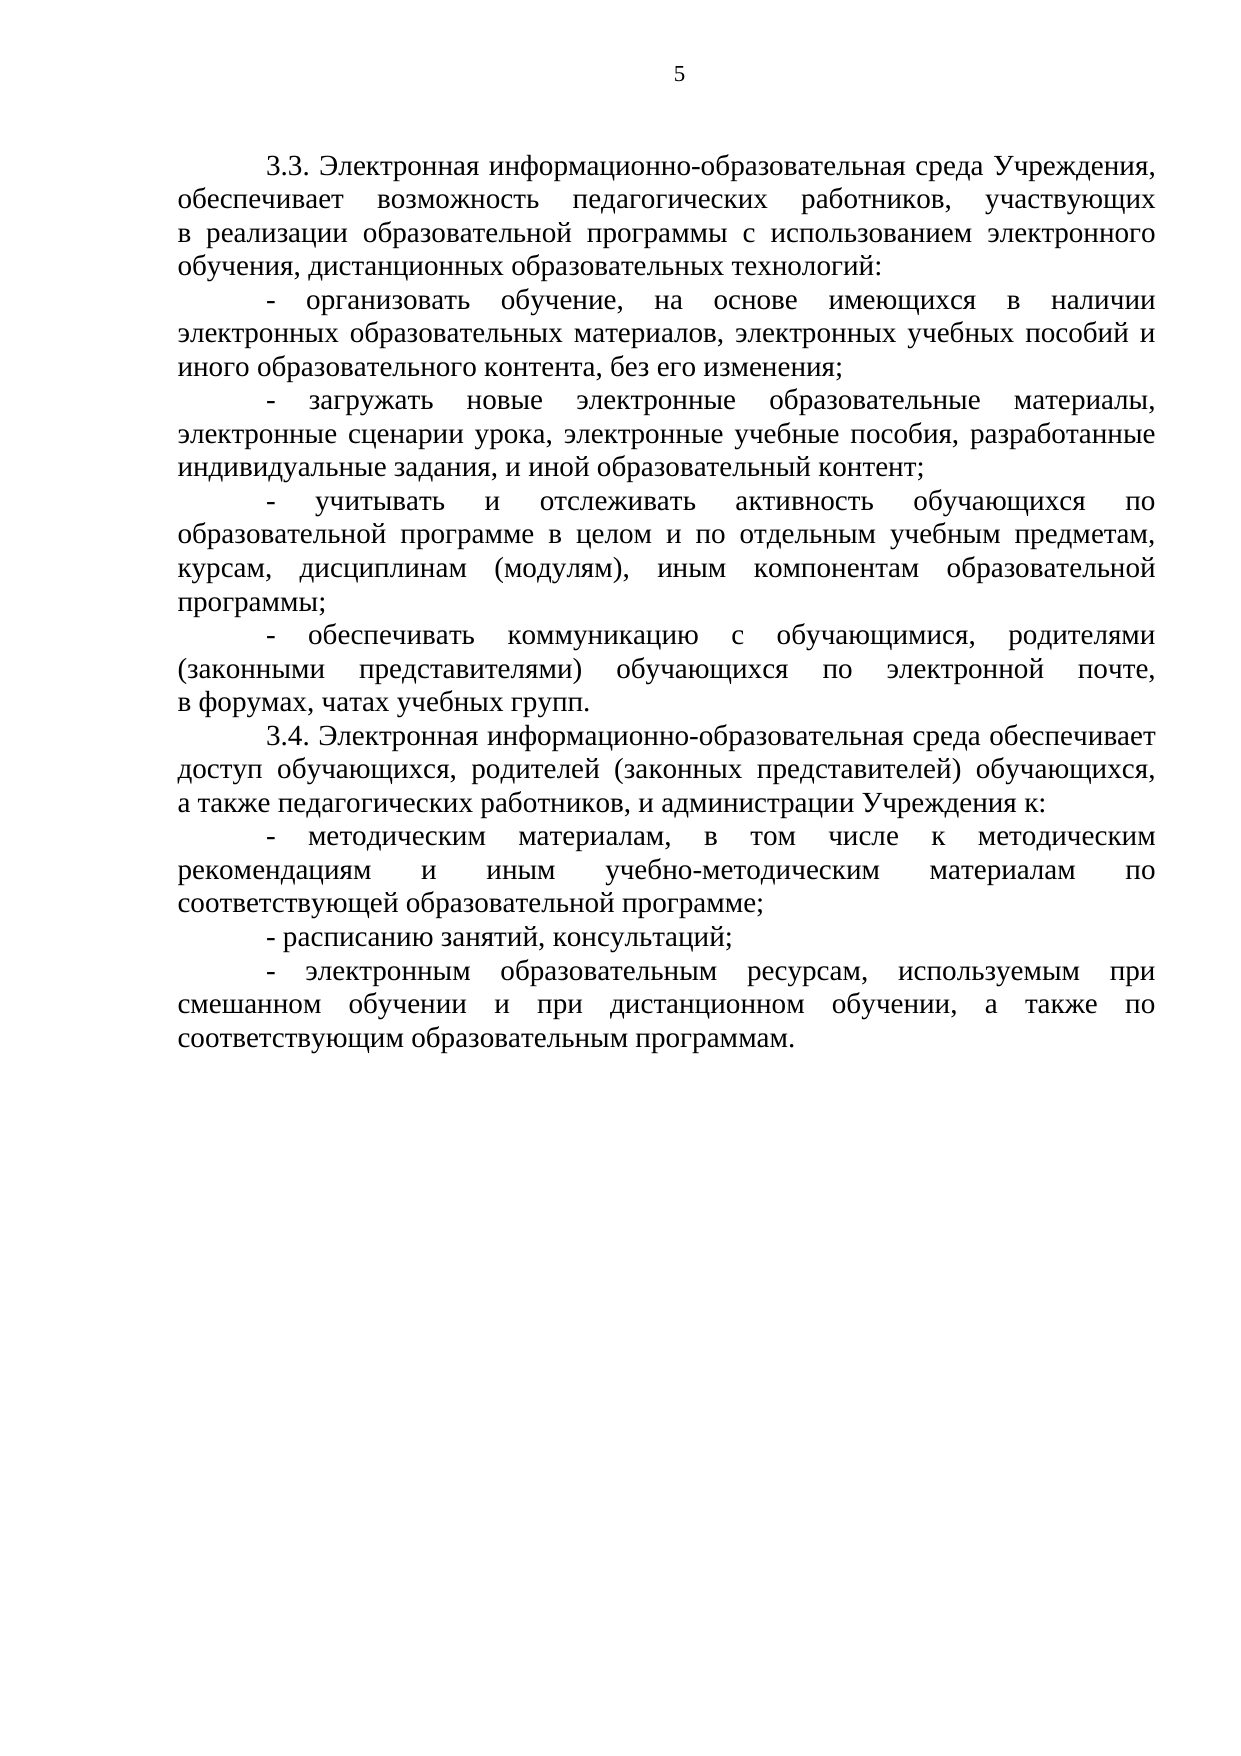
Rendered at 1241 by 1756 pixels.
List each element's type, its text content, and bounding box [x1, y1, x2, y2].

text - обеспечивать коммуникацию с обучающимися, родителями (законными представителями) обучающихся по электронной почте, в форумах, чатах учебных групп. [177, 617, 1156, 718]
text - расписанию занятий, консультаций; [177, 919, 1156, 953]
text - загружать новые электронные образовательные материалы, электронные сценарии урока, электронные учебные пособия, разработанные индивидуальные задания, и иной образовательный контент; [177, 382, 1156, 483]
text 3.4. Электронная информационно-образовательная среда обеспечивает доступ обучающихся, родителей (законных представителей) обучающихся, а также педагогических работников, и администрации Учреждения к: [177, 718, 1156, 818]
text - учитывать и отслеживать активность обучающихся по образовательной программе в целом и по отдельным учебным предметам, курсам, дисциплинам (модулям), иным компонентам образовательной программы; [177, 483, 1156, 617]
text 3.3. Электронная информационно-образовательная среда Учреждения, обеспечивает возможность педагогических работников, участвующих в реализации образовательной программы с использованием электронного обучения, дистанционных образовательных технологий: [177, 148, 1156, 282]
text - электронным образовательным ресурсам, используемым при смешанном обучении и при дистанционном обучении, а также по соответствующим образовательным программам. [177, 953, 1156, 1053]
text - методическим материалам, в том числе к методическим рекомендациям и иным учебно-методическим материалам по соответствующей образовательной программе; [177, 818, 1156, 919]
text - организовать обучение, на основе имеющихся в наличии электронных образовательных материалов, электронных учебных пособий и иного образовательного контента, без его изменения; [177, 282, 1156, 382]
